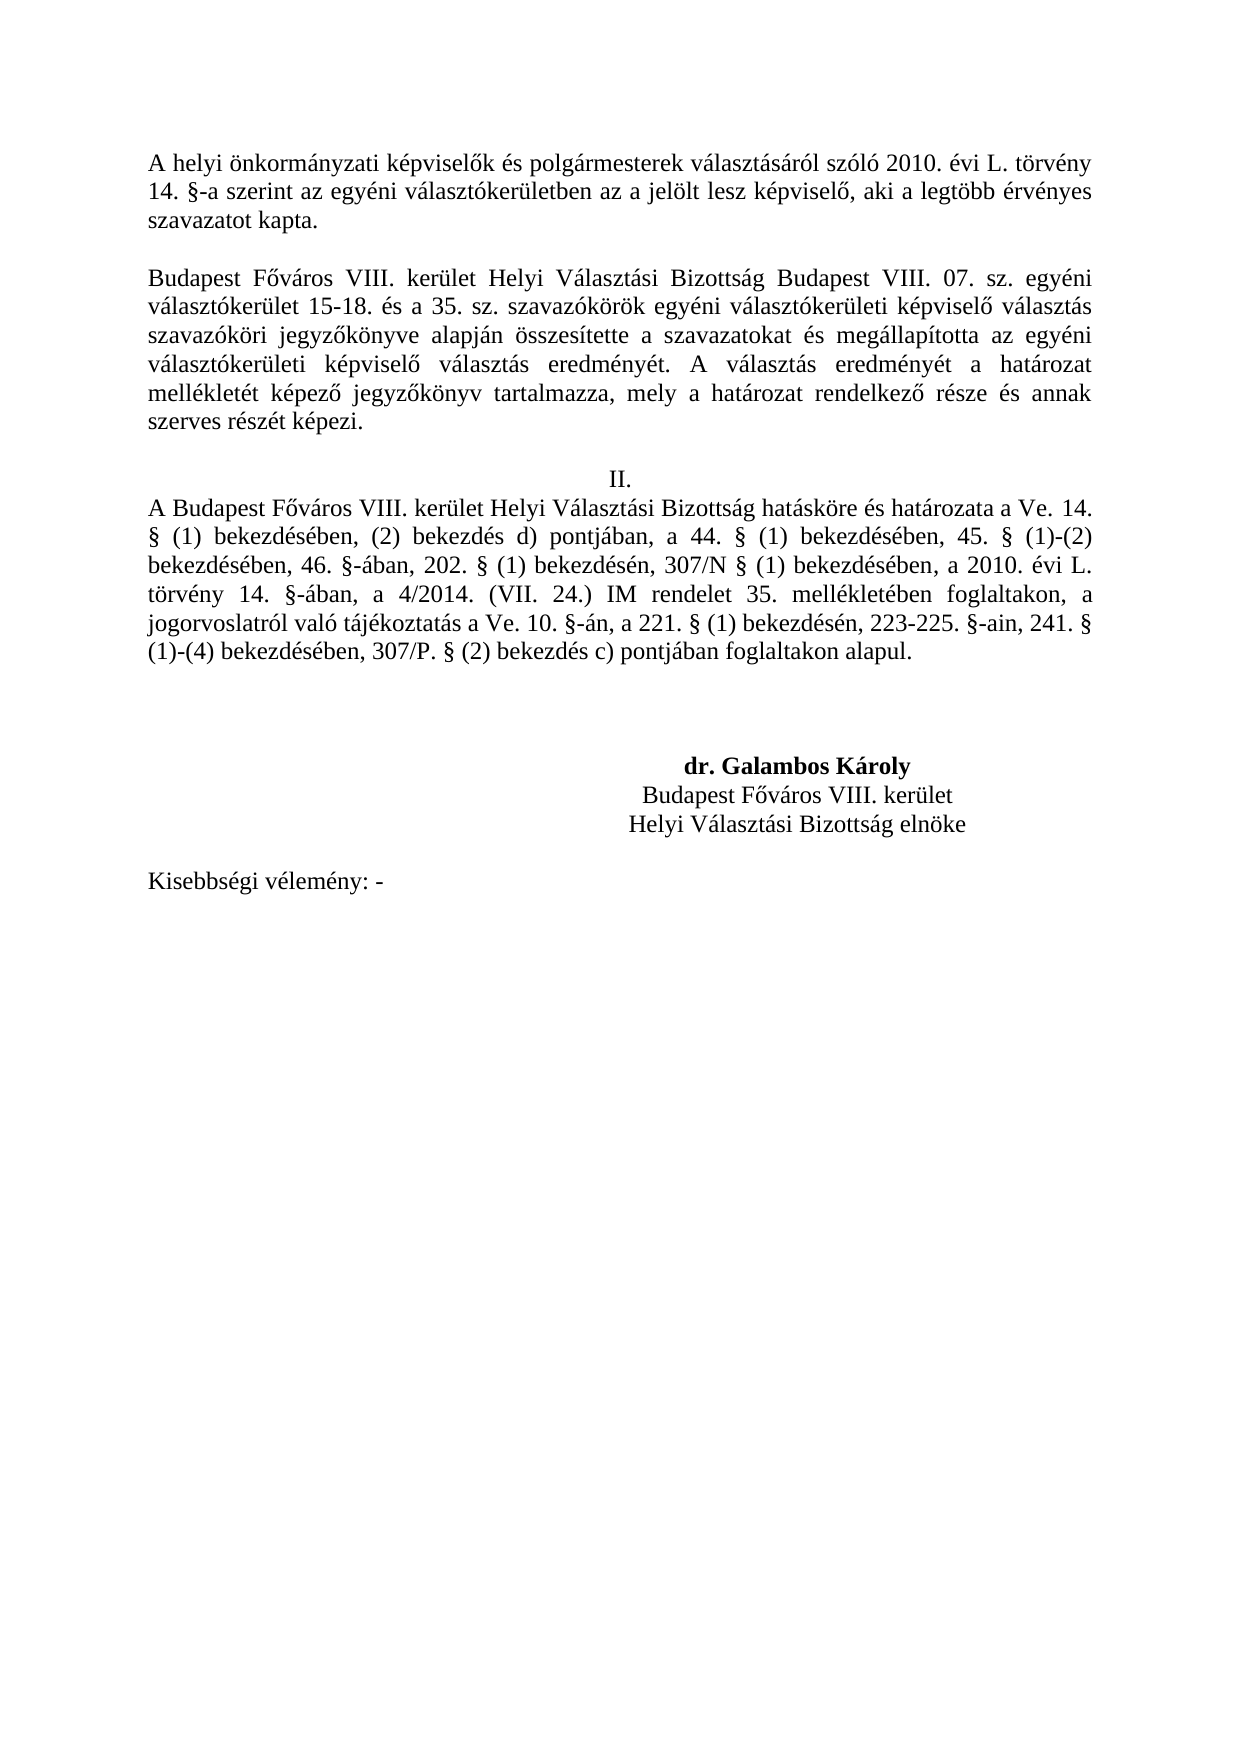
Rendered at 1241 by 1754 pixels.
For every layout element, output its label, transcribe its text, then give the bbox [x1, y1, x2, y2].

text A helyi önkormányzati képviselők és polgármesterek választásáról szóló 2010. évi L. törvény 14. §-a szerint az egyéni választókerületben az a jelölt lesz képviselő, aki a legtöbb érvényes szavazatot kapta. [148, 148, 1093, 234]
text Budapest Főváros VIII. kerület Helyi Választási Bizottság Budapest VIII. 07. sz. egyéni választókerület 15-18. és a 35. sz. szavazókörök egyéni választókerületi képviselő választás szavazóköri jegyzőkönyve alapján összesítette a szavazatokat és megállapította az egyéni választókerületi képviselő választás eredményét. A választás eredményét a határozat mellékletét képező jegyzőkönyv tartalmazza, mely a határozat rendelkező része és annak szerves részét képezi. [148, 263, 1093, 435]
text Helyi Választási Bizottság elnöke [148, 809, 1093, 838]
text Budapest Főváros VIII. kerület [148, 780, 1093, 809]
text II. [148, 464, 1093, 493]
text Kisebbségi vélemény: - [148, 866, 1093, 895]
text dr. Galambos Károly [148, 751, 1093, 780]
text A Budapest Főváros VIII. kerület Helyi Választási Bizottság hatásköre és határozata a Ve. 14. § (1) bekezdésében, (2) bekezdés d) pontjában, a 44. § (1) bekezdésében, 45. § (1)-(2) bekezdésében, 46. §-ában, 202. § (1) bekezdésén, 307/N § (1) bekezdésében, a 2010. évi L. törvény 14. §-ában, a 4/2014. (VII. 24.) IM rendelet 35. mellékletében foglaltakon, a jogorvoslatról való tájékoztatás a Ve. 10. §-án, a 221. § (1) bekezdésén, 223-225. §-ain, 241. § (1)-(4) bekezdésében, 307/P. § (2) bekezdés c) pontjában foglaltakon alapul. [148, 493, 1093, 665]
